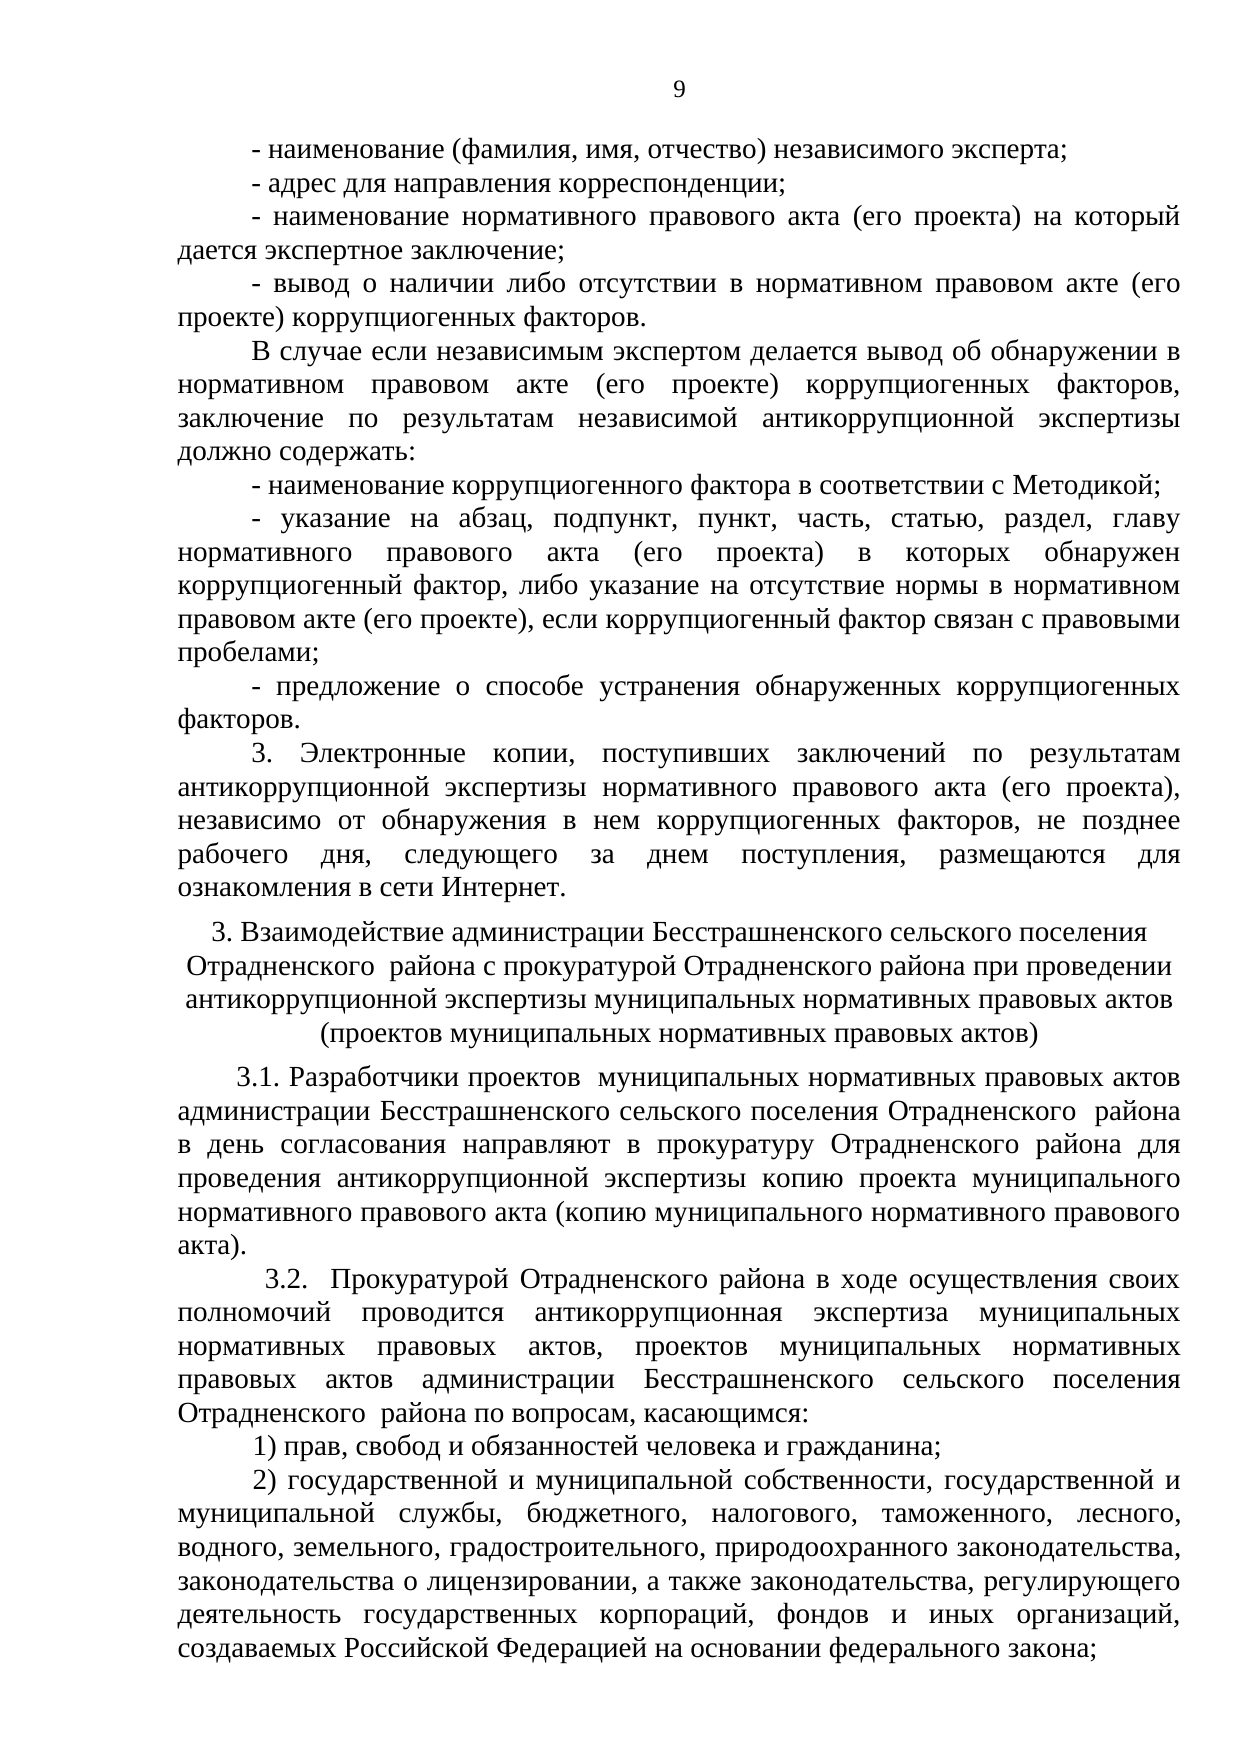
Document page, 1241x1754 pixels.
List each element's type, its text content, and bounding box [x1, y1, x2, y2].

text - наименование коррупциогенного фактора в соответствии с Методикой; [177, 467, 1181, 500]
text 3. Электронные копии, поступивших заключений по результатам антикоррупционной экспертизы нормативного правового акта (его проекта), независимо от обнаружения в нем коррупциогенных факторов, не позднее рабочего дня, следующего за днем поступления, размещаются для ознакомления в сети Интернет. [177, 735, 1181, 903]
text - предложение о способе устранения обнаруженных коррупциогенных факторов. [177, 668, 1181, 735]
text - указание на абзац, подпункт, пункт, часть, статью, раздел, главу нормативного правового акта (его проекта) в которых обнаружен коррупциогенный фактор, либо указание на отсутствие нормы в нормативном правовом акте (его проекте), если коррупциогенный фактор связан с правовыми пробелами; [177, 500, 1181, 668]
text 1) прав, свобод и обязанностей человека и гражданина; [177, 1428, 1181, 1462]
text 2) государственной и муниципальной собственности, государственной и муниципальной службы, бюджетного, налогового, таможенного, лесного, водного, земельного, градостроительного, природоохранного законодательства, законодательства о лицензировании, а также законодательства, регулирующего деятельность государственных корпораций, фондов и иных организаций, создаваемых Российской Федерацией на основании федерального закона; [177, 1462, 1181, 1663]
text 3.2. Прокуратурой Отрадненского района в ходе осуществления своих полномочий проводится антикоррупционная экспертиза муниципальных нормативных правовых актов, проектов муниципальных нормативных правовых актов администрации Бесстрашненского сельского поселения Отрадненского района по вопросам, касающимся: [177, 1261, 1181, 1428]
text В случае если независимым экспертом делается вывод об обнаружении в нормативном правовом акте (его проекте) коррупциогенных факторов, заключение по результатам независимой антикоррупционной экспертизы должно содержать: [177, 333, 1181, 467]
text 3. Взаимодействие администрации Бесстрашненского сельского поселения Отрадненского района с прокуратурой Отрадненского района при проведении антикоррупционной экспертизы муниципальных нормативных правовых актов (проектов муниципальных нормативных правовых актов) [177, 914, 1181, 1048]
text 3.1. Разработчики проектов муниципальных нормативных правовых актов администрации Бесстрашненского сельского поселения Отрадненского района в день согласования направляют в прокуратуру Отрадненского района для проведения антикоррупционной экспертизы копию проекта муниципального нормативного правового акта (копию муниципального нормативного правового акта). [177, 1059, 1181, 1261]
text - адрес для направления корреспонденции; [177, 165, 1181, 198]
text - наименование нормативного правового акта (его проекта) на который дается экспертное заключение; [177, 198, 1181, 266]
text - вывод о наличии либо отсутствии в нормативном правовом акте (его проекте) коррупциогенных факторов. [177, 266, 1181, 333]
text - наименование (фамилия, имя, отчество) независимого эксперта; [177, 131, 1181, 165]
